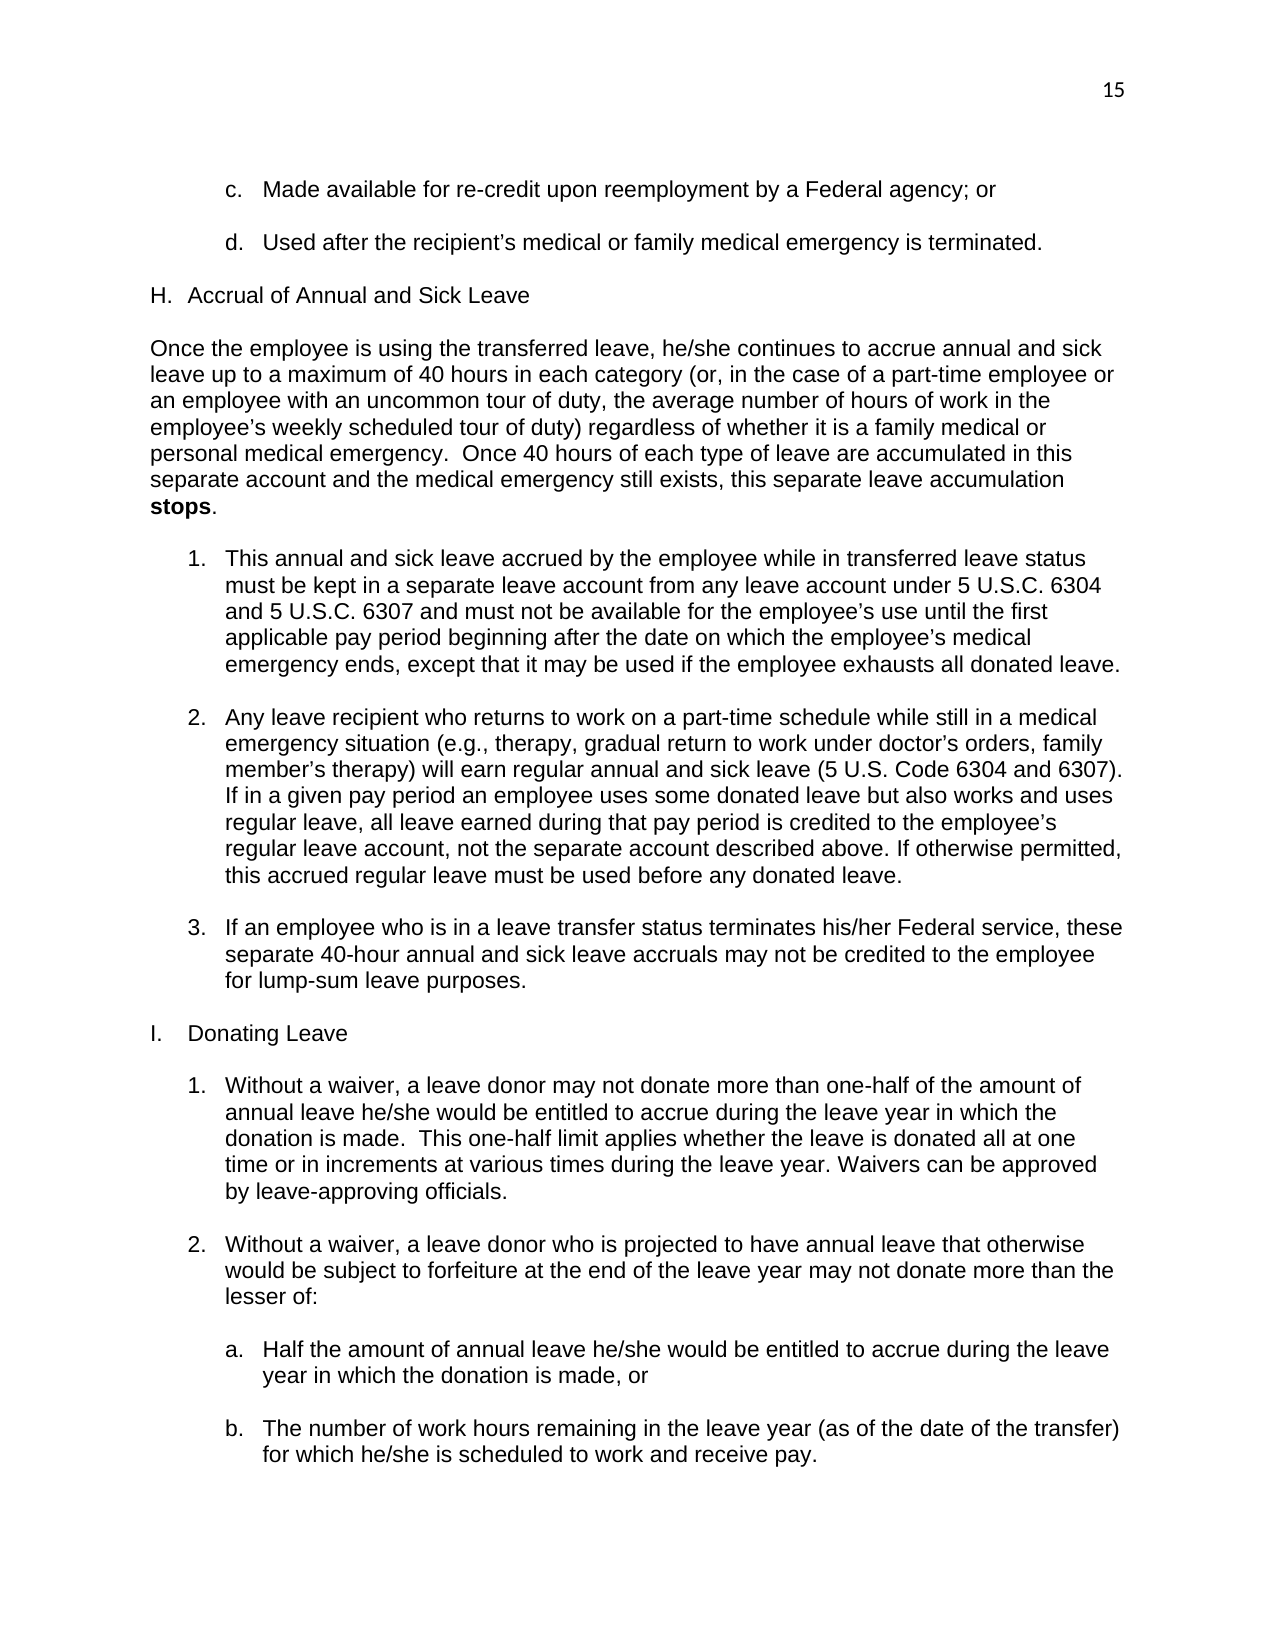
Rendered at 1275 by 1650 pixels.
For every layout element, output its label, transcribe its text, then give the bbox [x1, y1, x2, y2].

list Without a waiver, a leave donor may not donate more than one-half of the amount of annual leave he/she would be entitled to accrue during the leave year in which the donation is made. This one-half limit applies whether the leave is donated all at one time or in increments at various times during the leave year. Waivers can be approved by leave-approving officials. [187, 1072, 1125, 1204]
list Without a waiver, a leave donor who is projected to have annual leave that otherwise would be subject to forfeiture at the end of the leave year may not donate more than the lesser of: [187, 1231, 1125, 1309]
list Used after the recipient’s medical or family medical emergency is terminated. [225, 229, 1125, 255]
list The number of work hours remaining in the leave year (as of the date of the transfer) for which he/she is scheduled to work and receive pay. [225, 1415, 1125, 1468]
list Accrual of Annual and Sick Leave [150, 282, 1125, 308]
list Made available for re-credit upon reemployment by a Federal agency; or [225, 176, 1125, 203]
list Any leave recipient who returns to work on a part-time schedule while still in a medical emergency situation (e.g., therapy, gradual return to work under doctor’s orders, family member’s therapy) will earn regular annual and sick leave (5 U.S. Code 6304 and 6307). If in a given pay period an employee uses some donated leave but also works and uses regular leave, all leave earned during that pay period is credited to the employee’s regular leave account, not the separate account described above. If otherwise permitted, this accrued regular leave must be used before any donated leave. [187, 703, 1125, 888]
list If an employee who is in a leave transfer status terminates his/her Federal service, these separate 40-hour annual and sick leave accruals may not be credited to the employee for lump-sum leave purposes. [187, 914, 1125, 993]
text Once the employee is using the transferred leave, he/she continues to accrue annual and sick leave up to a maximum of 40 hours in each category (or, in the case of a part-time employee or an employee with an uncommon tour of duty, the average number of hours of work in the employee’s weekly scheduled tour of duty) regardless of whether it is a family medical or personal medical emergency. Once 40 hours of each type of leave are accumulated in this separate account and the medical emergency still exists, this separate leave accumulation stops. [150, 334, 1125, 519]
list Donating Leave [150, 1020, 1125, 1046]
list This annual and sick leave accrued by the employee while in transferred leave status must be kept in a separate leave account from any leave account under 5 U.S.C. 6304 and 5 U.S.C. 6307 and must not be available for the employee’s use until the first applicable pay period beginning after the date on which the employee’s medical emergency ends, except that it may be used if the employee exhausts all donated leave. [187, 545, 1125, 677]
list Half the amount of annual leave he/she would be entitled to accrue during the leave year in which the donation is made, or [225, 1336, 1125, 1389]
